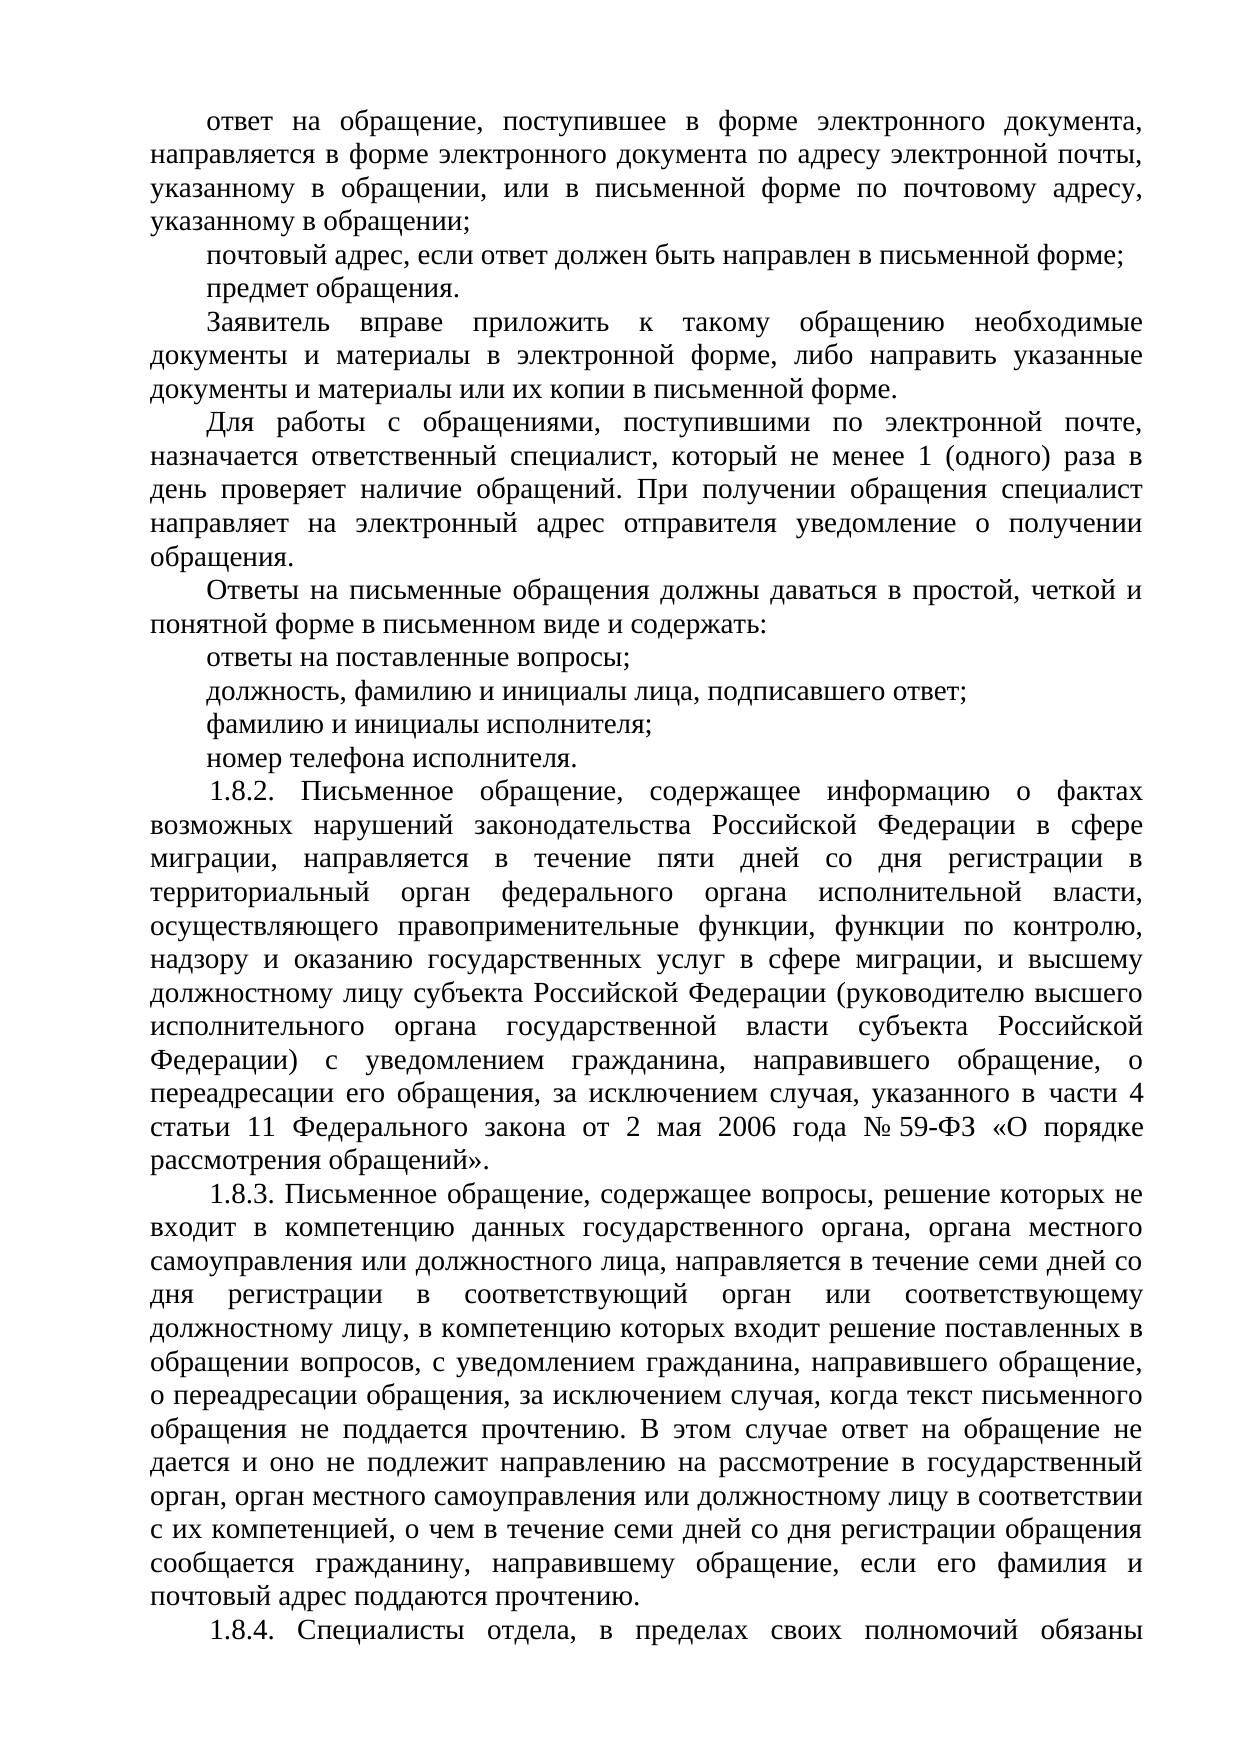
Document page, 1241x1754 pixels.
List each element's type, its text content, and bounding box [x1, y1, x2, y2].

text номер телефона исполнителя. [150, 740, 1144, 773]
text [150, 1612, 1144, 1646]
text предмет обращения. [150, 270, 1144, 304]
text фамилию и инициалы исполнителя; [150, 706, 1144, 740]
text ответ на обращение, поступившее в форме электронного документа, направляется в форме электронного документа по адресу электронной почты, указанному в обращении, или в письменной форме по почтовому адресу, указанному в обращении; [150, 103, 1144, 237]
text почтовый адрес, если ответ должен быть направлен в письменной форме; [150, 237, 1144, 270]
text должность, фамилию и инициалы лица, подписавшего ответ; [150, 673, 1144, 706]
text ответы на поставленные вопросы; [150, 639, 1144, 673]
text 1.8.3. Письменное обращение, содержащее вопросы, решение которых не входит в компетенцию данных государственного органа, органа местного самоуправления или должностного лица, направляется в течение семи дней со дня регистрации в соответствующий орган или соответствующему должностному лицу, в компетенцию которых входит решение поставленных в обращении вопросов, с уведомлением гражданина, направившего обращение, о переадресации обращения, за исключением случая, когда текст письменного обращения не поддается прочтению. В этом случае ответ на обращение не дается и оно не подлежит направлению на рассмотрение в государственный орган, орган местного самоуправления или должностному лицу в соответствии с их компетенцией, о чем в течение семи дней со дня регистрации обращения сообщается гражданину, направившему обращение, если его фамилия и почтовый адрес поддаются прочтению. [150, 1176, 1144, 1612]
text Заявитель вправе приложить к такому обращению необходимые документы и материалы в электронной форме, либо направить указанные документы и материалы или их копии в письменной форме. [150, 304, 1144, 404]
text Для работы с обращениями, поступившими по электронной почте, назначается ответственный специалист, который не менее 1 (одного) раза в день проверяет наличие обращений. При получении обращения специалист направляет на электронный адрес отправителя уведомление о получении обращения. [150, 404, 1144, 572]
text Ответы на письменные обращения должны даваться в простой, четкой и понятной форме в письменном виде и содержать: [150, 572, 1144, 639]
text 1.8.2. Письменное обращение, содержащее информацию о фактах возможных нарушений законодательства Российской Федерации в сфере миграции, направляется в течение пяти дней со дня регистрации в территориальный орган федерального органа исполнительной власти, осуществляющего правоприменительные функции, функции по контролю, надзору и оказанию государственных услуг в сфере миграции, и высшему должностному лицу субъекта Российской Федерации (руководителю высшего исполнительного органа государственной власти субъекта Российской Федерации) с уведомлением гражданина, направившего обращение, о переадресации его обращения, за исключением случая, указанного в части 4 статьи 11 Федерального закона от 2 мая 2006 года № 59-ФЗ «О порядке рассмотрения обращений». [150, 773, 1144, 1176]
